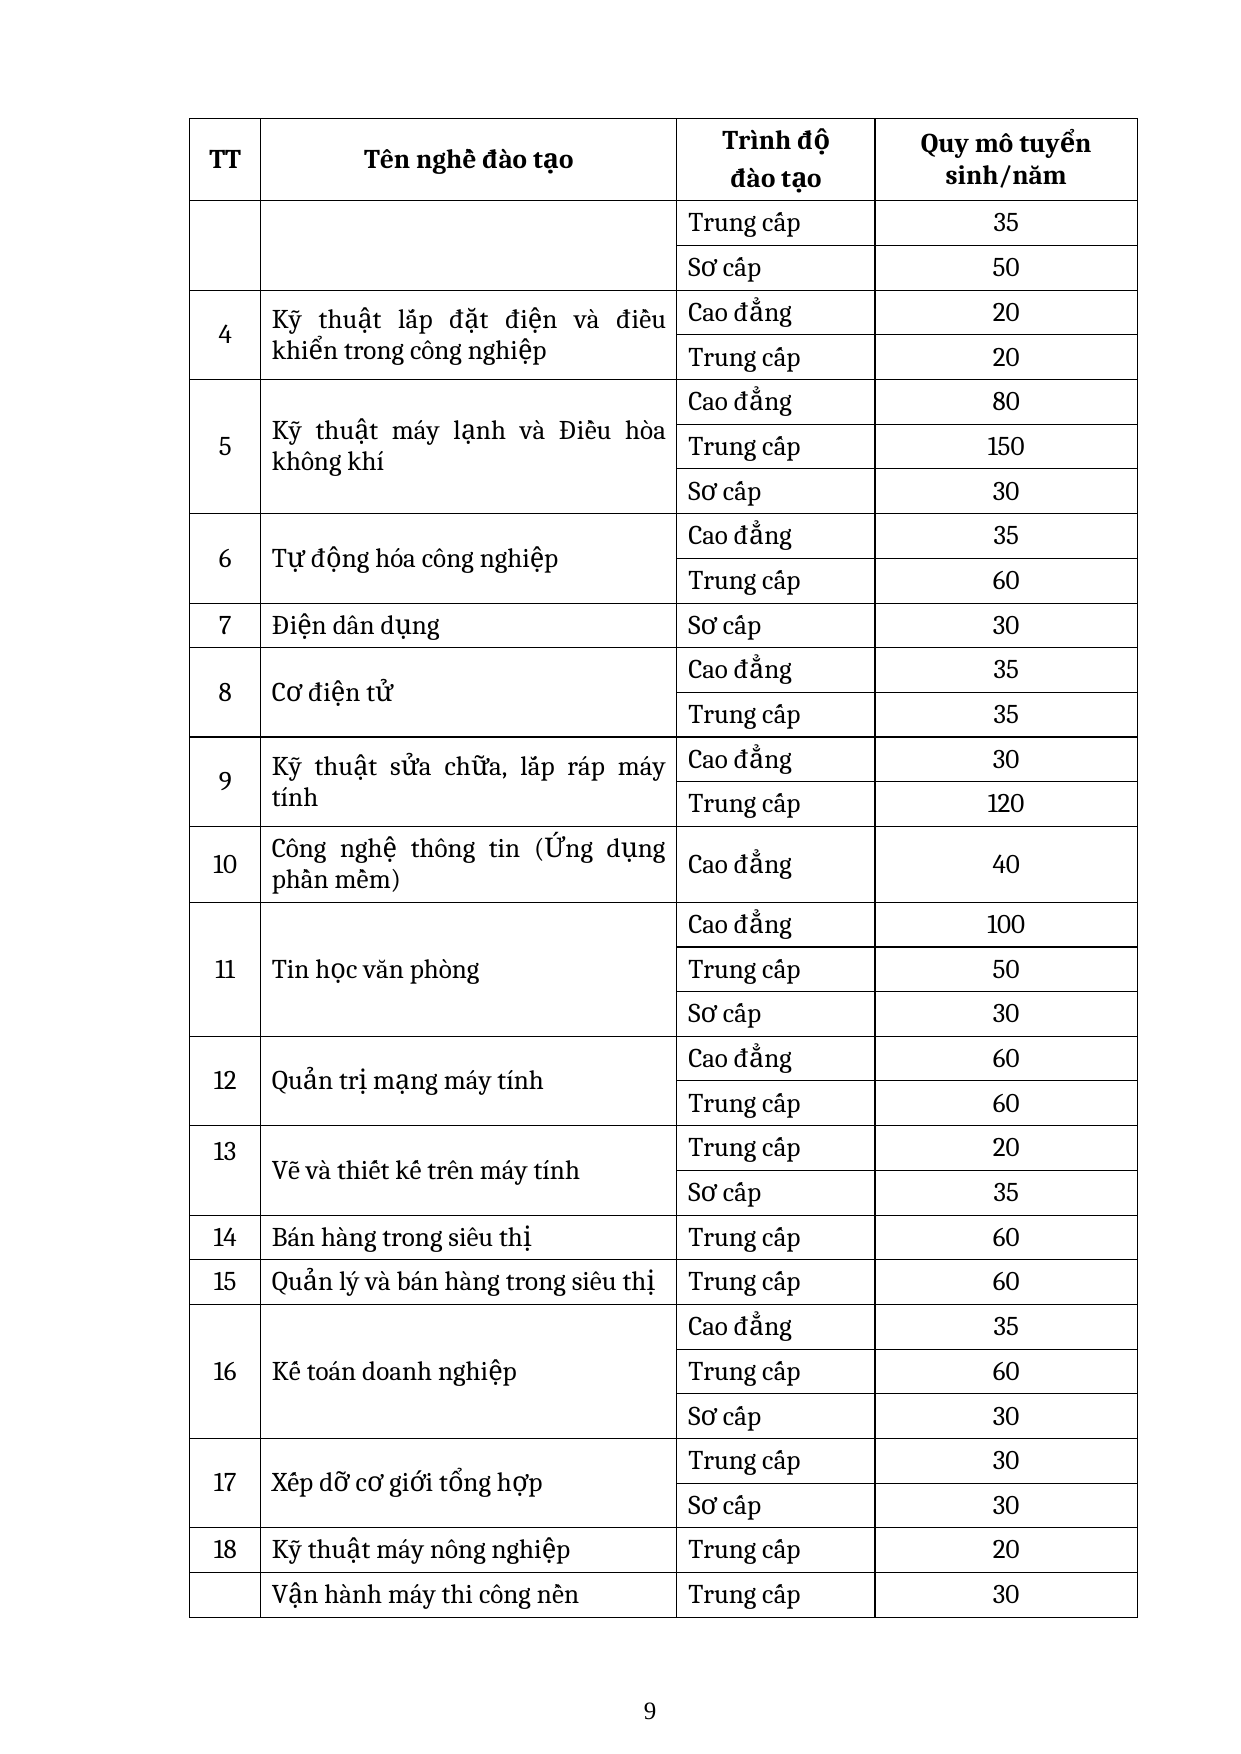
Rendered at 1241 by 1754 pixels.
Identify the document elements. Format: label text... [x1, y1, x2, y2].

table_cell Trung cấp [677, 1126, 874, 1170]
table_cell 30 [876, 738, 1137, 781]
table_cell Trung cấp [677, 948, 874, 991]
table_cell 35 [876, 514, 1137, 558]
table_cell Trung cấp [677, 1528, 874, 1572]
table_cell 30 [876, 1439, 1137, 1483]
table_cell Kế toán doanh nghiệp [261, 1305, 676, 1438]
table_cell 16 [190, 1305, 260, 1438]
table_cell 9 [190, 738, 260, 826]
table_cell 8 [190, 648, 260, 736]
table_cell Trung cấp [677, 335, 874, 379]
table_header Tên nghề đào tạo [261, 119, 676, 200]
table_cell 30 [876, 1573, 1137, 1617]
table_cell 40 [876, 827, 1137, 902]
table_cell Kỹ thuật sửa chữa, lắp ráp máy tính [261, 738, 676, 826]
table_cell Sơ cấp [677, 1394, 874, 1438]
table_cell Sơ cấp [677, 469, 874, 513]
table_cell Tự động hóa công nghiệp [261, 514, 676, 602]
table_cell Trung cấp [677, 559, 874, 602]
table_cell 5 [190, 380, 260, 513]
table_cell Sơ cấp [677, 604, 874, 647]
table_cell 20 [876, 1126, 1137, 1170]
table_cell Vẽ và thiết kế trên máy tính [261, 1126, 676, 1214]
table_cell 3 [190, 201, 260, 289]
table_cell 7 [190, 604, 260, 647]
table_cell 50 [876, 246, 1137, 289]
table_cell 35 [876, 1305, 1137, 1348]
table_cell 120 [876, 782, 1137, 826]
table_cell 60 [876, 1260, 1137, 1304]
table_cell 6 [190, 514, 260, 602]
table_cell Quản trị mạng máy tính [261, 1037, 676, 1125]
table_cell 11 [190, 903, 260, 1036]
table_cell Vận hành máy thi công nền [261, 1573, 676, 1617]
table_cell Bán hàng trong siêu thị [261, 1216, 676, 1259]
table_cell 10 [190, 827, 260, 902]
table_cell 60 [876, 1081, 1137, 1125]
table_header Quy mô tuyển sinh/năm [876, 119, 1137, 200]
table_cell 15 [190, 1260, 260, 1304]
table_cell Quản lý và bán hàng trong siêu thị [261, 1260, 676, 1304]
table_cell Kỹ thuật máy lạnh và Điều hòa không khí [261, 380, 676, 513]
table_cell Sơ cấp [677, 246, 874, 289]
table_cell 30 [876, 1394, 1137, 1438]
table_cell 20 [876, 335, 1137, 379]
table_cell Trung cấp [677, 1573, 874, 1617]
table_cell Trung cấp [677, 425, 874, 468]
table_cell 60 [876, 1216, 1137, 1259]
table_cell Cao đẳng [677, 827, 874, 902]
table_cell 20 [876, 1528, 1137, 1572]
table_cell Xếp dỡ cơ giới tổng hợp [261, 1439, 676, 1527]
table_cell 30 [876, 604, 1137, 647]
table_cell 30 [876, 1484, 1137, 1527]
table_cell 80 [876, 380, 1137, 424]
table_cell 150 [876, 425, 1137, 468]
table_cell Cao đẳng [677, 291, 874, 334]
table_cell Cao đẳng [677, 903, 874, 946]
table_cell 60 [876, 559, 1137, 602]
table_cell Sơ cấp [677, 992, 874, 1036]
table_cell 19 [190, 1573, 260, 1617]
table_cell 18 [190, 1528, 260, 1572]
table_cell Điện dân dụng [261, 604, 676, 647]
table_cell 60 [876, 1350, 1137, 1393]
table_cell Trung cấp [677, 1081, 874, 1125]
table_cell 20 [876, 291, 1137, 334]
table_cell 60 [876, 1037, 1137, 1080]
table_cell Trung cấp [677, 201, 874, 245]
table_cell 100 [876, 903, 1137, 946]
table_cell 35 [876, 693, 1137, 736]
table_cell Trung cấp [677, 1216, 874, 1259]
table_cell 14 [190, 1216, 260, 1259]
table_cell Trung cấp [677, 1350, 874, 1393]
table_cell Cao đẳng [677, 514, 874, 558]
table_cell Hàn [261, 201, 676, 289]
table_cell Cơ điện tử [261, 648, 676, 736]
table_cell 50 [876, 948, 1137, 991]
table_cell Kỹ thuật máy nông nghiệp [261, 1528, 676, 1572]
table_cell 35 [876, 1171, 1137, 1214]
table_cell Sơ cấp [677, 1484, 874, 1527]
table_cell 13 [190, 1126, 260, 1214]
table_cell 17 [190, 1439, 260, 1527]
table_cell Tin học văn phòng [261, 903, 676, 1036]
table_cell Kỹ thuật lắp đặt điện và điều khiển trong công nghiệp [261, 291, 676, 379]
table_cell Cao đẳng [677, 738, 874, 781]
table_cell Trung cấp [677, 1439, 874, 1483]
table_cell Cao đẳng [677, 380, 874, 424]
table_cell 30 [876, 469, 1137, 513]
table_header Trình độ đào tạo [677, 119, 874, 200]
table_cell 35 [876, 201, 1137, 245]
table_cell Cao đẳng [677, 1305, 874, 1348]
table_cell 30 [876, 992, 1137, 1036]
table_header TT [190, 119, 260, 200]
table_cell 12 [190, 1037, 260, 1125]
table_cell Sơ cấp [677, 1171, 874, 1214]
table_cell 4 [190, 291, 260, 379]
table_cell Trung cấp [677, 1260, 874, 1304]
table_cell Cao đẳng [677, 648, 874, 692]
table_cell Trung cấp [677, 782, 874, 826]
table_cell Trung cấp [677, 693, 874, 736]
table_cell 35 [876, 648, 1137, 692]
table_cell Cao đẳng [677, 1037, 874, 1080]
table_cell Công nghệ thông tin (Ứng dụng phần mềm) [261, 827, 676, 902]
